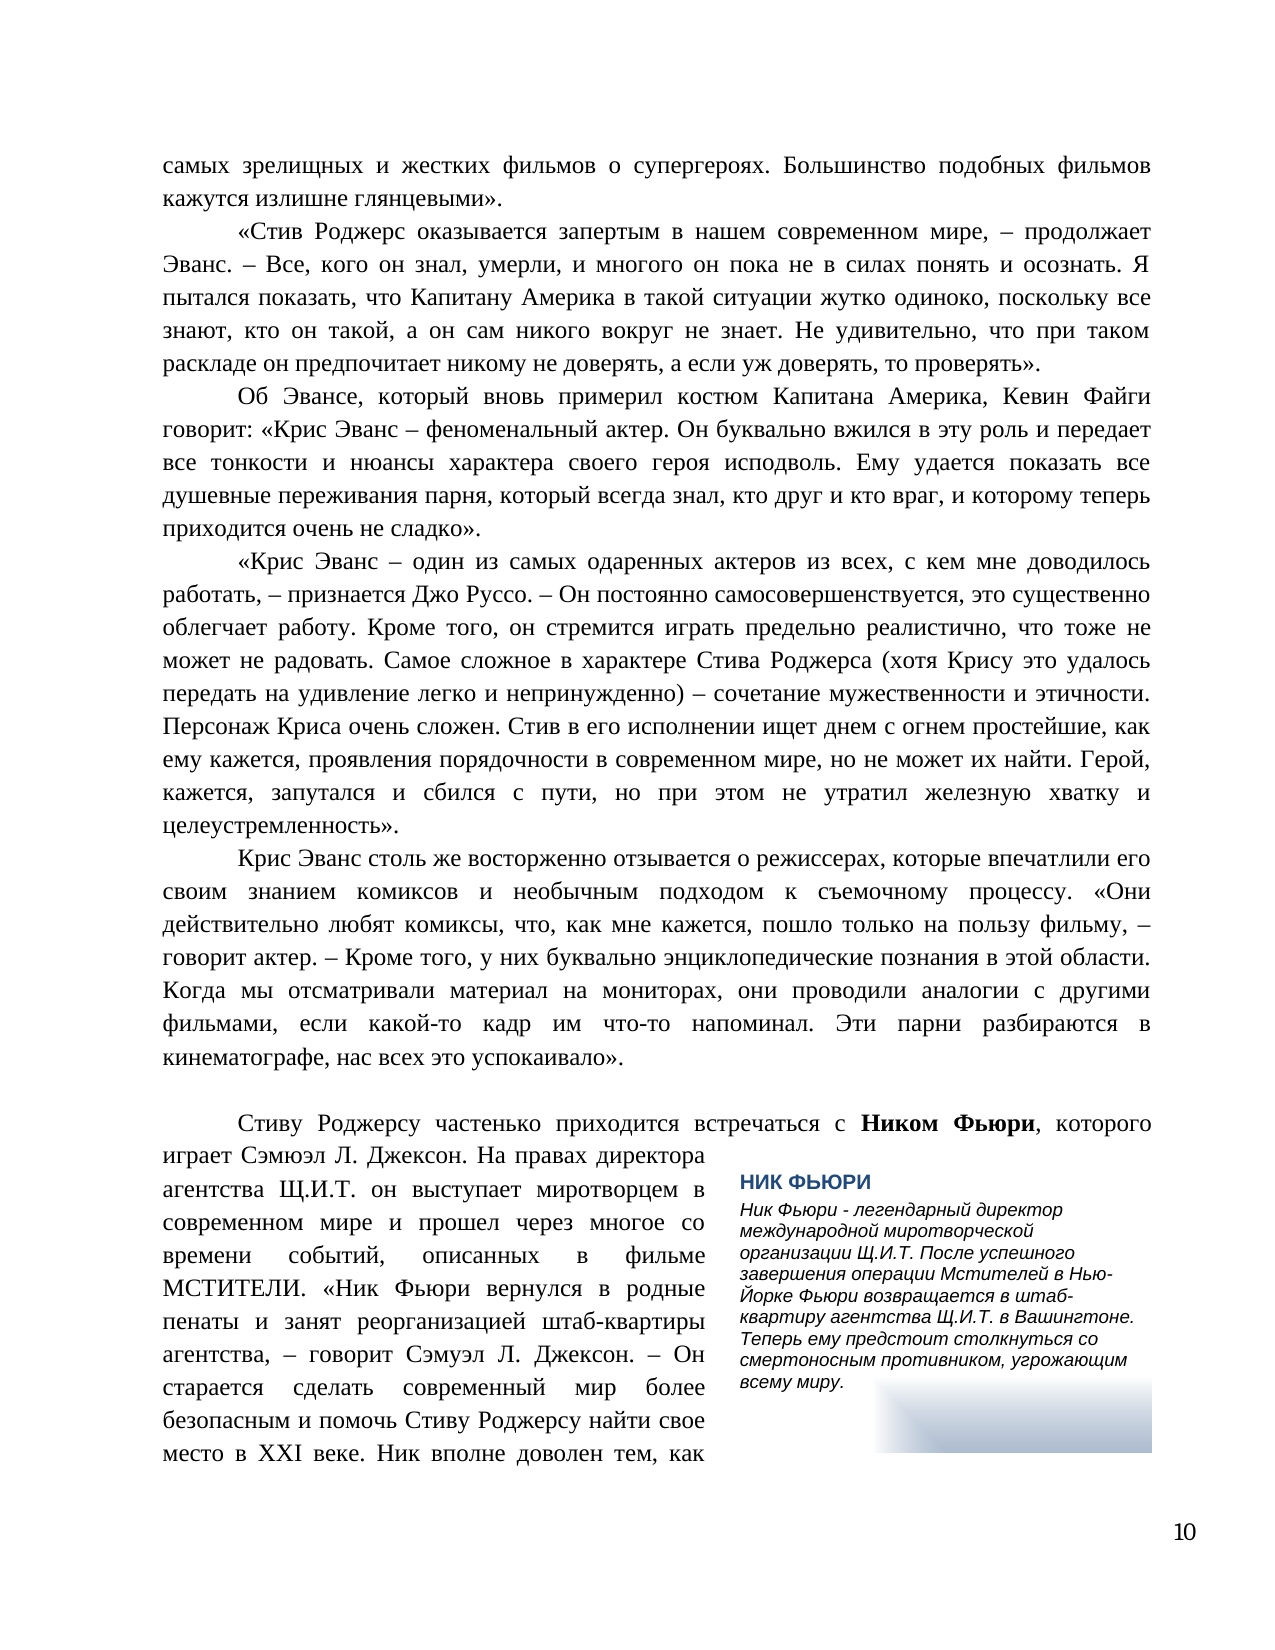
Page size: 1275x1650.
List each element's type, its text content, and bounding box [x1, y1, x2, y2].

text «Стив Роджерс оказывается запертым в нашем современном мире, – продолжает Эванс. – Все, кого он знал, умерли, и многого он пока не в силах понять и осознать. Я пытался показать, что Капитану Америка в такой ситуации жутко одиноко, поскольку все знают, кто он такой, а он сам никого вокруг не знает. Не удивительно, что при таком раскладе он предпочитает никому не доверять, а если уж доверять, то проверять». [162, 216, 1152, 377]
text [162, 1108, 1152, 1467]
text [162, 150, 1152, 212]
text Об Эвансе, который вновь примерил костюм Капитана Америка, Кевин Файги говорит: «Крис Эванс – феноменальный актер. Он буквально вжился в эту роль и передает все тонкости и нюансы характера своего героя исподволь. Ему удается показать все душевные переживания парня, который всегда знал, кто друг и кто враг, и которому теперь приходится очень не сладко». [162, 381, 1152, 542]
text «Крис Эванс – один из самых одаренных актеров из всех, с кем мне доводилось работать, – признается Джо Руссо. – Он постоянно самосовершенствуется, это существенно облегчает работу. Кроме того, он стремится играть предельно реалистично, что тоже не может не радовать. Самое сложное в характере Стива Роджерса (хотя Крису это удалось передать на удивление легко и непринужденно) – сочетание мужественности и этичности. Персонаж Криса очень сложен. Стив в его исполнении ищет днем с огнем простейшие, как ему кажется, проявления порядочности в современном мире, но не может их найти. Герой, кажется, запутался и сбился с пути, но при этом не утратил железную хватку и целеустремленность». [162, 546, 1152, 839]
text Крис Эванс столь же восторженно отзывается о режиссерах, которые впечатлили его своим знанием комиксов и необычным подходом к съемочному процессу. «Они действительно любят комиксы, что, как мне кажется, пошло только на пользу фильму, – говорит актер. – Кроме того, у них буквально энциклопедические познания в этой области. Когда мы отсматривали материал на мониторах, они проводили аналогии с другими фильмами, если какой-то кадр им что-то напоминал. Эти парни разбираются в кинематографе, нас всех это успокаивало». [162, 843, 1152, 1070]
